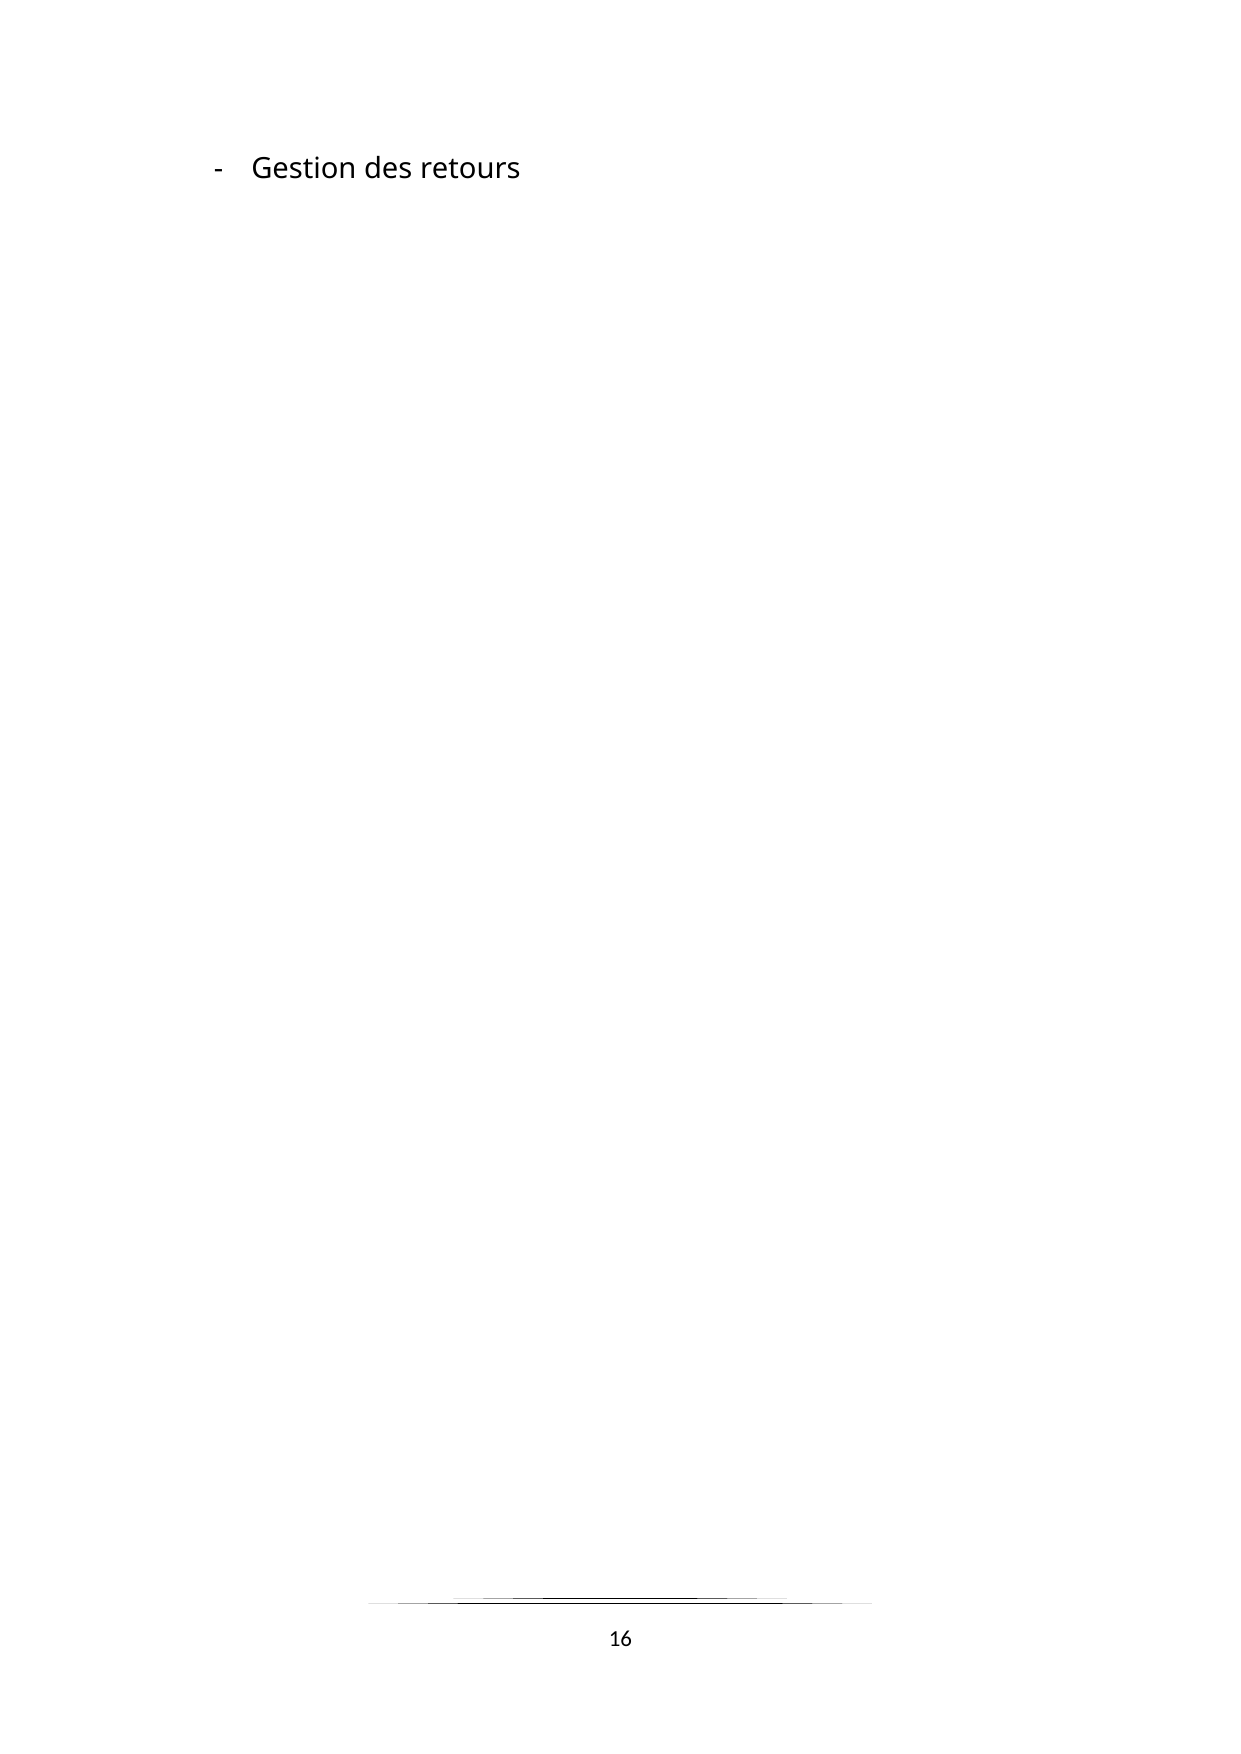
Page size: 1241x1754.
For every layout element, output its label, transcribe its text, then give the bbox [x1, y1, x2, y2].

list Gestion des retours [213, 148, 1093, 187]
